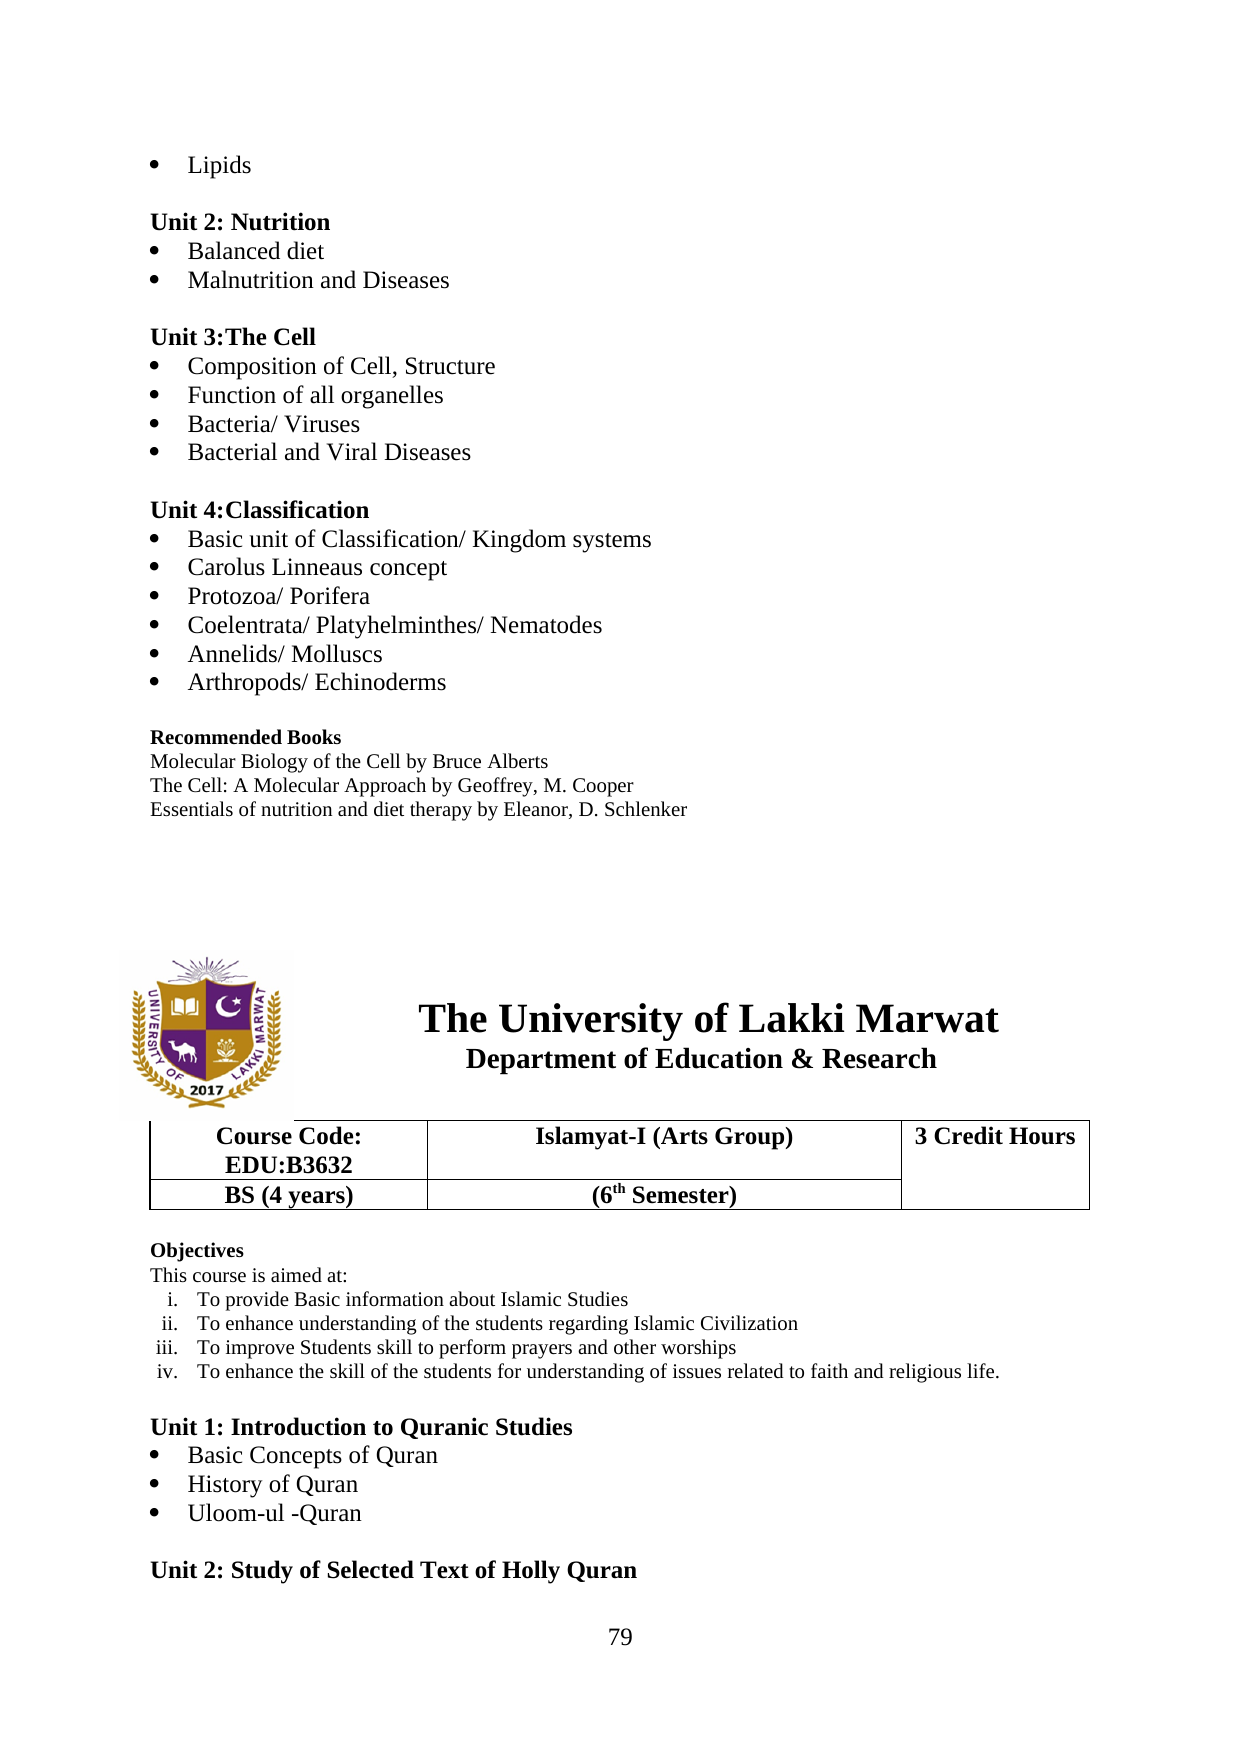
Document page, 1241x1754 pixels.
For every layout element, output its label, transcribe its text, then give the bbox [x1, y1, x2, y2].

text Department of Education & Research [294, 1042, 1090, 1075]
list To improve Students skill to perform prayers and other worships [178, 1335, 1090, 1359]
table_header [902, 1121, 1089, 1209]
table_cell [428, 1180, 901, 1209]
text Essentials of nutrition and diet therapy by Eleanor, D. Schlenker [150, 797, 1090, 821]
text Unit 4: Classification [150, 495, 1090, 524]
list History of Quran [150, 1469, 1090, 1498]
list To enhance the skill of the students for understanding of issues related to faith and religious life. [178, 1359, 1090, 1383]
list Basic Concepts of Quran [150, 1440, 1090, 1469]
text This course is aimed at: [150, 1262, 1090, 1287]
list Bacterial and Viral Diseases [150, 437, 1090, 466]
list Bacteria/ Viruses [150, 409, 1090, 437]
list To provide Basic information about Islamic Studies [178, 1287, 1090, 1311]
list Annelids/ Molluscs [150, 639, 1090, 667]
text The University of Lakki Marwat [294, 994, 1090, 1042]
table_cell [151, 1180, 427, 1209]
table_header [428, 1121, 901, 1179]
list Arthropods/ Echinoderms [150, 667, 1090, 696]
text Objectives [150, 1238, 1090, 1262]
list Composition of Cell, Structure [150, 351, 1090, 380]
list To enhance understanding of the students regarding Islamic Civilization [178, 1311, 1090, 1335]
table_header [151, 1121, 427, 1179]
text Unit 2: Nutrition [150, 207, 1090, 236]
list Function of all organelles [150, 380, 1090, 409]
list Basic unit of Classification/ Kingdom systems [150, 524, 1090, 552]
text Molecular Biology of the Cell by Bruce Alberts [150, 749, 1090, 773]
picture [118, 950, 294, 1121]
list Uloom-ul -Quran [150, 1498, 1090, 1527]
list Protozoa/ Porifera [150, 581, 1090, 610]
list Malnutrition and Diseases [150, 265, 1090, 294]
list Lipids [150, 150, 1090, 179]
text Unit 3: The Cell [150, 322, 1090, 351]
text The Cell: A Molecular Approach by Geoffrey, M. Cooper [150, 773, 1090, 797]
text Recommended Books [150, 725, 1090, 749]
list Balanced diet [150, 236, 1090, 265]
text Unit 2: Study of Selected Text of Holly Quran [150, 1555, 1090, 1584]
list Coelentrata/ Platyhelminthes/ Nematodes [150, 610, 1090, 639]
list Carolus Linneaus concept [150, 552, 1090, 581]
text Unit 1: Introduction to Quranic Studies [150, 1412, 1090, 1440]
